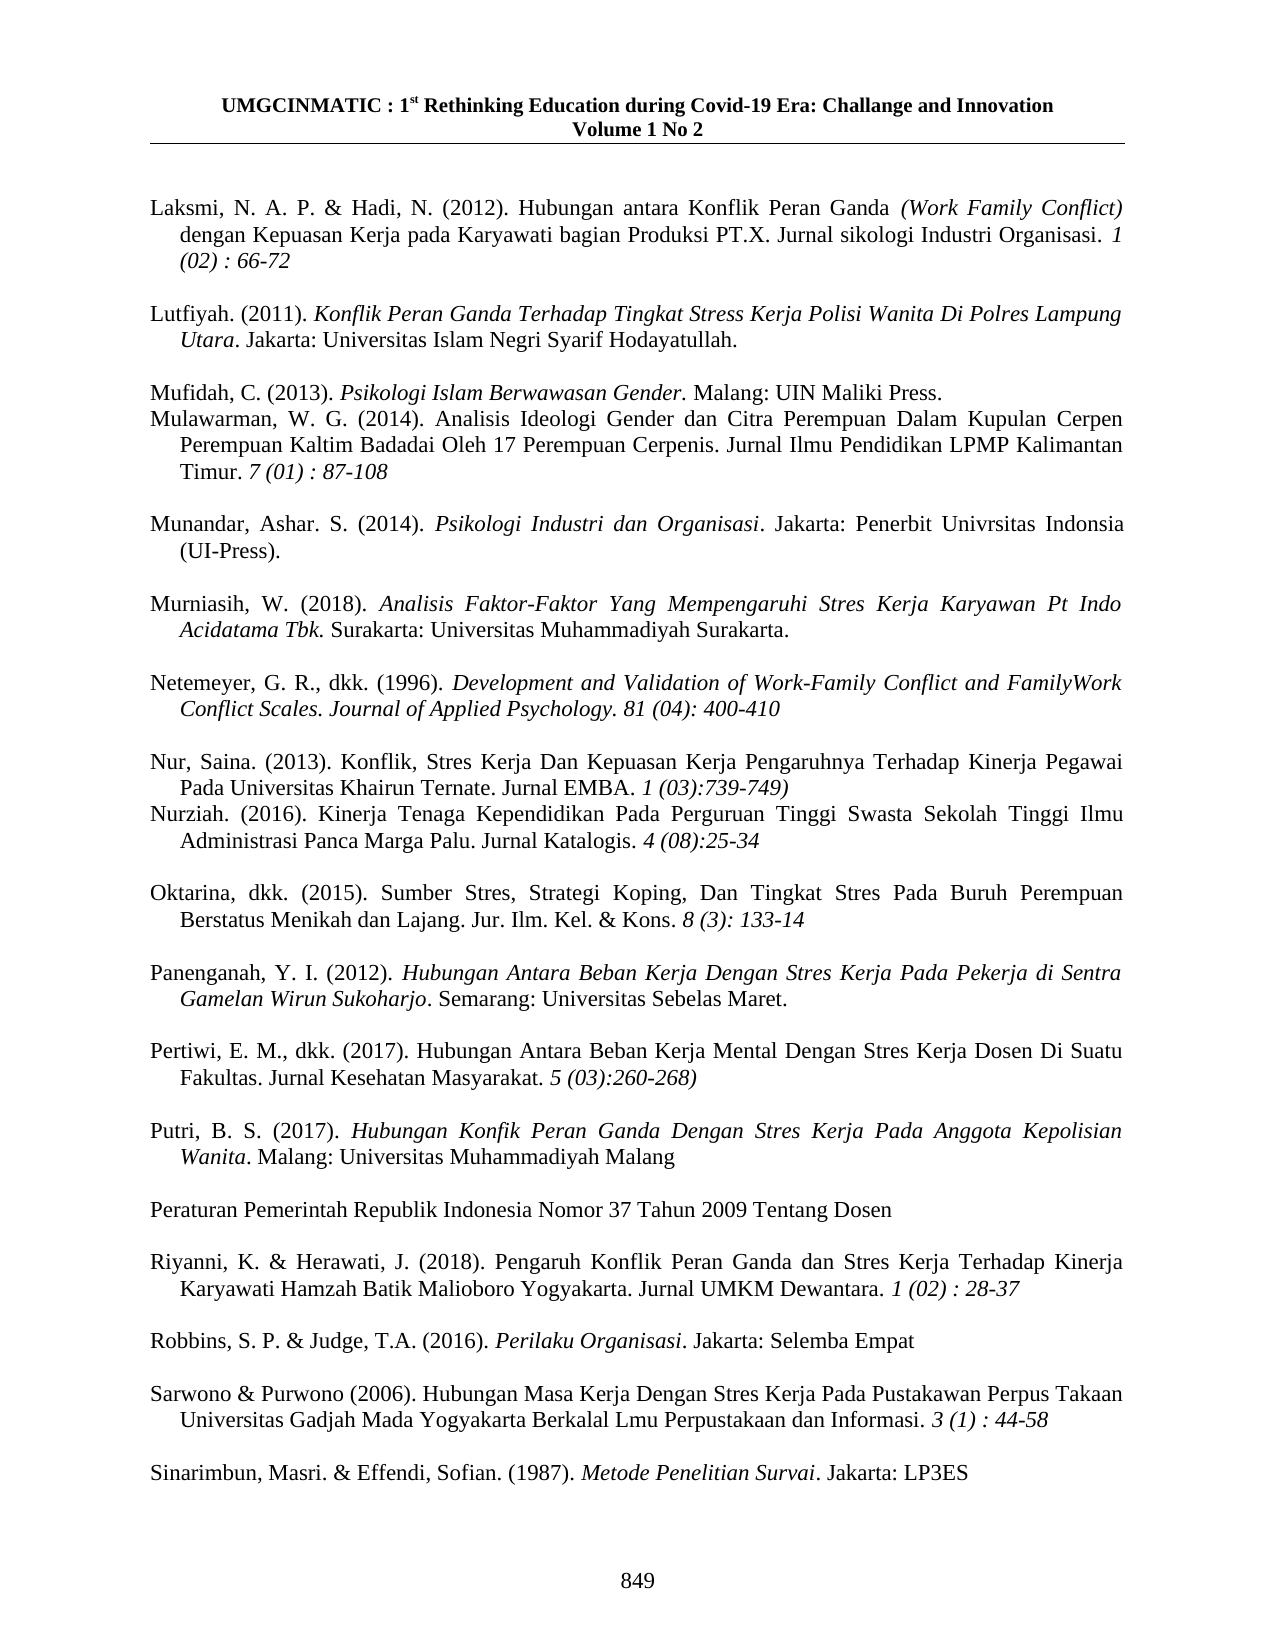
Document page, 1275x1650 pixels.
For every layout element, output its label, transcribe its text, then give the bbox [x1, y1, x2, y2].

text Peraturan Pemerintah Republik Indonesia Nomor 37 Tahun 2009 Tentang Dosen [150, 1196, 1125, 1222]
text Sinarimbun, Masri. & Effendi, Sofian. (1987). Metode Penelitian Survai. Jakarta: LP3ES [150, 1459, 1125, 1486]
text Mufidah, C. (2013). Psikologi Islam Berwawasan Gender. Malang: UIN Maliki Press. [150, 379, 1125, 405]
text Riyanni, K. & Herawati, J. (2018). Pengaruh Konflik Peran Ganda dan Stres Kerja Terhadap Kinerja Karyawati Hamzah Batik Malioboro Yogyakarta. Jurnal UMKM Dewantara. 1 (02) : 28-37 [150, 1248, 1125, 1301]
text Laksmi, N. A. P. & Hadi, N. (2012). Hubungan antara Konflik Peran Ganda (Work Family Conflict) dengan Kepuasan Kerja pada Karyawati bagian Produksi PT.X. Jurnal sikologi Industri Organisasi. 1 (02) : 66-72 [150, 194, 1125, 273]
text Lutfiyah. (2011). Konflik Peran Ganda Terhadap Tingkat Stress Kerja Polisi Wanita Di Polres Lampung Utara. Jakarta: Universitas Islam Negri Syarif Hodayatullah. [150, 300, 1125, 352]
text Murniasih, W. (2018). Analisis Faktor-Faktor Yang Mempengaruhi Stres Kerja Karyawan Pt Indo Acidatama Tbk. Surakarta: Universitas Muhammadiyah Surakarta. [150, 589, 1125, 642]
text Mulawarman, W. G. (2014). Analisis Ideologi Gender dan Citra Perempuan Dalam Kupulan Cerpen Perempuan Kaltim Badadai Oleh 17 Perempuan Cerpenis. Jurnal Ilmu Pendidikan LPMP Kalimantan Timur. 7 (01) : 87-108 [150, 405, 1125, 484]
text Sarwono & Purwono (2006). Hubungan Masa Kerja Dengan Stres Kerja Pada Pustakawan Perpus Takaan Universitas Gadjah Mada Yogyakarta Berkalal Lmu Perpustakaan dan Informasi. 3 (1) : 44-58 [150, 1380, 1125, 1433]
text Oktarina, dkk. (2015). Sumber Stres, Strategi Koping, Dan Tingkat Stres Pada Buruh Perempuan Berstatus Menikah dan Lajang. Jur. Ilm. Kel. & Kons. 8 (3): 133-14 [150, 879, 1125, 932]
text Putri, B. S. (2017). Hubungan Konfik Peran Ganda Dengan Stres Kerja Pada Anggota Kepolisian Wanita. Malang: Universitas Muhammadiyah Malang [150, 1117, 1125, 1169]
text Panenganah, Y. I. (2012). Hubungan Antara Beban Kerja Dengan Stres Kerja Pada Pekerja di Sentra Gamelan Wirun Sukoharjo. Semarang: Universitas Sebelas Maret. [150, 958, 1125, 1011]
text Netemeyer, G. R., dkk. (1996). Development and Validation of Work-Family Conflict and FamilyWork Conflict Scales. Journal of Applied Psychology. 81 (04): 400-410 [150, 669, 1125, 721]
text Nurziah. (2016). Kinerja Tenaga Kependidikan Pada Perguruan Tinggi Swasta Sekolah Tinggi Ilmu Administrasi Panca Marga Palu. Jurnal Katalogis. 4 (08):25-34 [150, 800, 1125, 853]
text Robbins, S. P. & Judge, T.A. (2016). Perilaku Organisasi. Jakarta: Selemba Empat [150, 1327, 1125, 1354]
text Pertiwi, E. M., dkk. (2017). Hubungan Antara Beban Kerja Mental Dengan Stres Kerja Dosen Di Suatu Fakultas. Jurnal Kesehatan Masyarakat. 5 (03):260-268) [150, 1038, 1125, 1090]
text Munandar, Ashar. S. (2014). Psikologi Industri dan Organisasi. Jakarta: Penerbit Univrsitas Indonsia (UI-Press). [150, 511, 1125, 563]
text Nur, Saina. (2013). Konflik, Stres Kerja Dan Kepuasan Kerja Pengaruhnya Terhadap Kinerja Pegawai Pada Universitas Khairun Ternate. Jurnal EMBA. 1 (03):739-749) [150, 748, 1125, 800]
